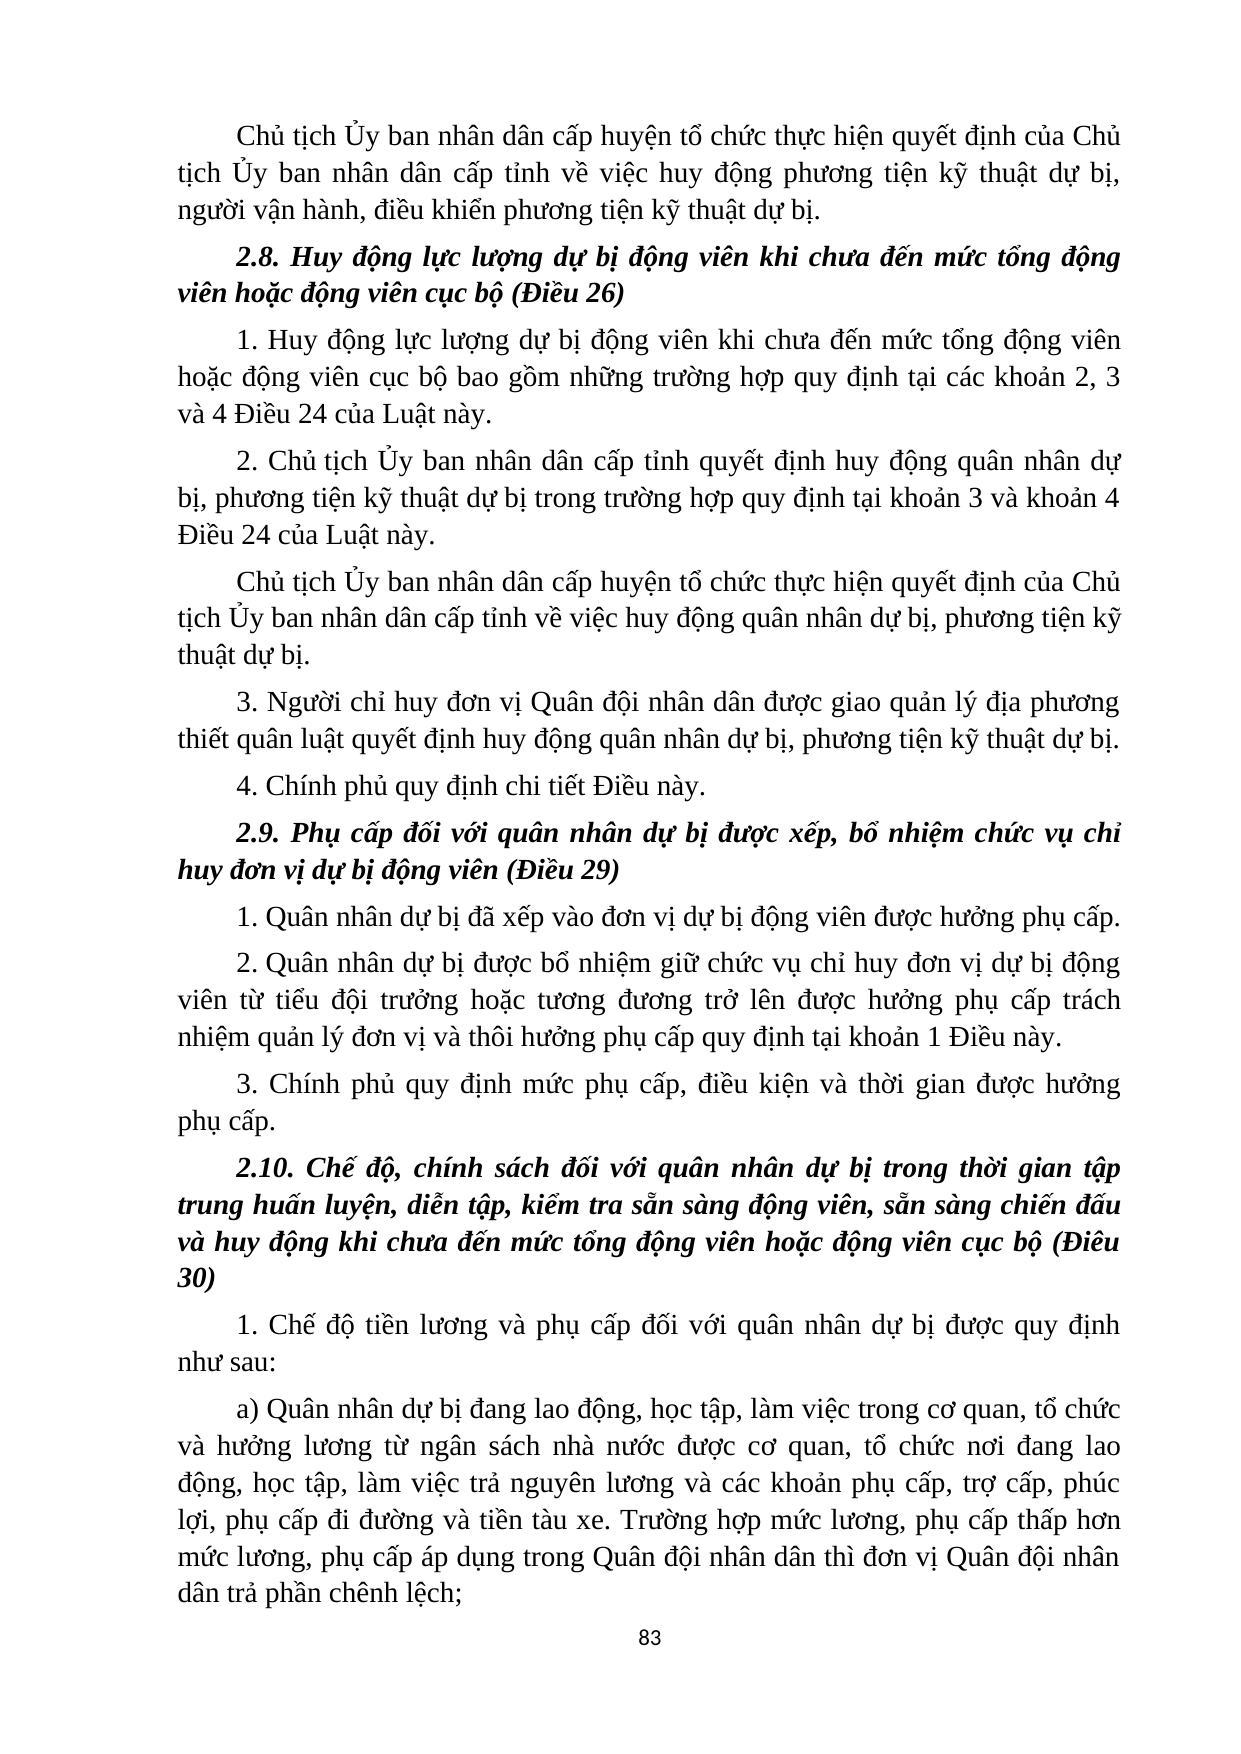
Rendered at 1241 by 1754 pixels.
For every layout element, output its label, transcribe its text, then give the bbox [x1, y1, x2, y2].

text 1. Chế độ tiền lương và phụ cấp đối với quân nhân dự bị được quy định như sau: [177, 1307, 1122, 1378]
text 3. Người chỉ huy đơn vị Quân đội nhân dân được giao quản lý địa phương thiết quân luật quyết định huy động quân nhân dự bị, phương tiện kỹ thuật dự bị. [177, 684, 1122, 755]
text 2.10. Chế độ, chính sách đối với quân nhân dự bị trong thời gian tập trung huấn luyện, diễn tập, kiểm tra sẵn sàng động viên, sẵn sàng chiến đấu và huy động khi chưa đến mức tổng động viên hoặc động viên cục bộ (Điêu 30) [177, 1150, 1122, 1294]
text 2. Chủ tịch Ủy ban nhân dân cấp tỉnh quyết định huy động quân nhân dự bị, phương tiện kỹ thuật dự bị trong trường hợp quy định tại khoản 3 và khoản 4 Điều 24 của Luật này. [177, 443, 1122, 550]
text 1. Quân nhân dự bị đã xếp vào đơn vị dự bị động viên được hưởng phụ cấp. [177, 899, 1122, 932]
text 2.9. Phụ cấp đối với quân nhân dự bị được xếp, bổ nhiệm chức vụ chỉ huy đơn vị dự bị động viên (Điều 29) [177, 815, 1122, 885]
text 3. Chính phủ quy định mức phụ cấp, điều kiện và thời gian được hưởng phụ cấp. [177, 1066, 1122, 1137]
text Chủ tịch Ủy ban nhân dân cấp huyện tổ chức thực hiện quyết định của Chủ tịch Ủy ban nhân dân cấp tỉnh về việc huy động quân nhân dự bị, phương tiện kỹ thuật dự bị. [177, 564, 1122, 671]
text 2.8. Huy động lực lượng dự bị động viên khi chưa đến mức tổng động viên hoặc động viên cục bộ (Điều 26) [177, 239, 1122, 309]
text Chủ tịch Ủy ban nhân dân cấp huyện tổ chức thực hiện quyết định của Chủ tịch Ủy ban nhân dân cấp tỉnh về việc huy động phương tiện kỹ thuật dự bị, người vận hành, điều khiển phương tiện kỹ thuật dự bị. [177, 118, 1122, 225]
text 1. Huy động lực lượng dự bị động viên khi chưa đến mức tổng động viên hoặc động viên cục bộ bao gồm những trường hợp quy định tại các khoản 2, 3 và 4 Điều 24 của Luật này. [177, 322, 1122, 430]
text a) Quân nhân dự bị đang lao động, học tập, làm việc trong cơ quan, tổ chức và hưởng lương từ ngân sách nhà nước được cơ quan, tổ chức nơi đang lao động, học tập, làm việc trả nguyên lương và các khoản phụ cấp, trợ cấp, phúc lợi, phụ cấp đi đường và tiền tàu xe. Trường hợp mức lương, phụ cấp thấp hơn mức lương, phụ cấp áp dụng trong Quân đội nhân dân thì đơn vị Quân đội nhân dân trả phần chênh lệch; [177, 1391, 1122, 1609]
text 2. Quân nhân dự bị được bổ nhiệm giữ chức vụ chỉ huy đơn vị dự bị động viên từ tiểu đội trưởng hoặc tương đương trở lên được hưởng phụ cấp trách nhiệm quản lý đơn vị và thôi hưởng phụ cấp quy định tại khoản 1 Điều này. [177, 946, 1122, 1053]
text 4. Chính phủ quy định chi tiết Điều này. [177, 768, 1122, 802]
